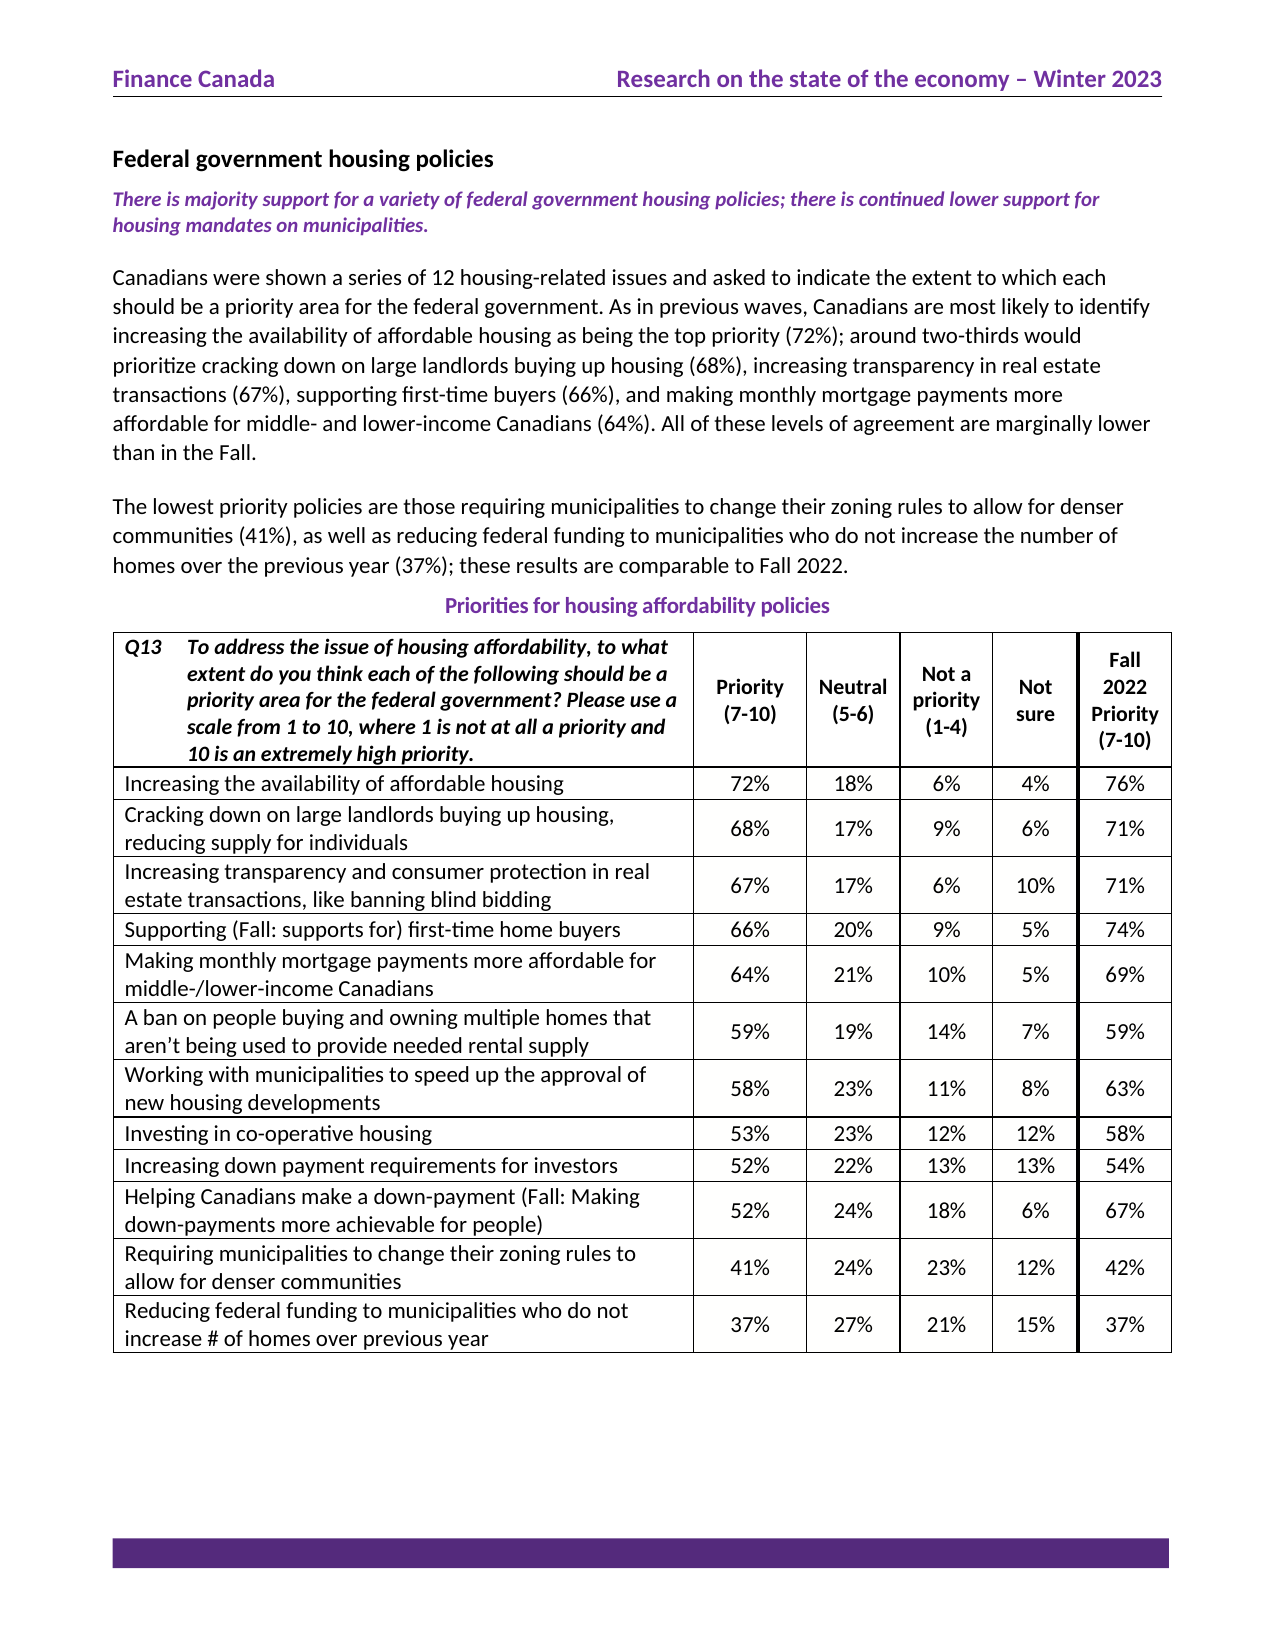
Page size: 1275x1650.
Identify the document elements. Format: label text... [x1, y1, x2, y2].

table_cell 18% [901, 1182, 992, 1238]
table_header Q13 To address the issue of housing affordability, to what extent do you think each of the following should be a priority area for the federal government? Please use a scale from 1 to 10, where 1 is not at all a priority and 10 is an extremely high priority. [114, 633, 693, 766]
table_cell 27% [807, 1296, 899, 1352]
table_cell 14% [901, 1003, 992, 1059]
table_cell 5% [993, 914, 1076, 945]
table_header Priority (7-10) [694, 633, 806, 766]
text The lowest priority policies are those requiring municipalities to change their zoning rules to allow for denser communities (41%), as well as reducing federal funding to municipalities who do not increase the number of homes over the previous year (37%); these results are comparable to Fall 2022. [112, 491, 1162, 579]
table_cell Making monthly mortgage payments more affordable for middle-/lower-income Canadians [114, 946, 693, 1002]
table_cell 68% [694, 800, 806, 856]
table_cell 52% [694, 1150, 806, 1181]
table_cell 9% [901, 914, 992, 945]
table_cell Requiring municipalities to change their zoning rules to allow for denser communities [114, 1239, 693, 1295]
table_cell 10% [901, 946, 992, 1002]
table_cell 9% [901, 800, 992, 856]
table_cell 59% [1080, 1003, 1171, 1059]
table_cell 13% [993, 1150, 1076, 1181]
table_cell 37% [1080, 1296, 1171, 1352]
table_cell 66% [694, 914, 806, 945]
table_cell 13% [901, 1150, 992, 1181]
table_cell 6% [993, 800, 1076, 856]
table_cell Investing in co-operative housing [114, 1118, 693, 1149]
table_cell Increasing down payment requirements for investors [114, 1150, 693, 1181]
table_cell Cracking down on large landlords buying up housing, reducing supply for individuals [114, 800, 693, 856]
table_header Fall 2022 Priority (7-10) [1080, 633, 1171, 766]
table_cell 23% [901, 1239, 992, 1295]
table_header Not a priority (1-4) [901, 633, 992, 766]
table_cell 72% [694, 768, 806, 799]
table_cell 7% [993, 1003, 1076, 1059]
table_cell 5% [993, 946, 1076, 1002]
table_cell 8% [993, 1060, 1076, 1116]
table_cell 42% [1080, 1239, 1171, 1295]
table_cell 15% [993, 1296, 1076, 1352]
table_cell 17% [807, 857, 899, 913]
table_cell 23% [807, 1060, 899, 1116]
table_cell Increasing transparency and consumer protection in real estate transactions, like banning blind bidding [114, 857, 693, 913]
table_cell 6% [901, 857, 992, 913]
table_cell 18% [807, 768, 899, 799]
table_cell 12% [901, 1118, 992, 1149]
table_cell 58% [694, 1060, 806, 1116]
table_cell 24% [807, 1182, 899, 1238]
table_cell 17% [807, 800, 899, 856]
table_cell 64% [694, 946, 806, 1002]
table_cell 71% [1080, 800, 1171, 856]
table_cell Helping Canadians make a down-payment (Fall: Making down-payments more achievable for people) [114, 1182, 693, 1238]
table_cell 11% [901, 1060, 992, 1116]
table_cell 41% [694, 1239, 806, 1295]
table_cell 67% [694, 857, 806, 913]
text Canadians were shown a series of 12 housing-related issues and asked to indicate the extent to which each should be a priority area for the federal government. As in previous waves, Canadians are most likely to identify increasing the availability of affordable housing as being the top priority (72%); around two-thirds would prioritize cracking down on large landlords buying up housing (68%), increasing transparency in real estate transactions (67%), supporting first-time buyers (66%), and making monthly mortgage payments more affordable for middle- and lower-income Canadians (64%). All of these levels of agreement are marginally lower than in the Fall. [112, 262, 1162, 466]
table_cell 59% [694, 1003, 806, 1059]
table_cell 37% [694, 1296, 806, 1352]
table_cell 10% [993, 857, 1076, 913]
table_cell 69% [1080, 946, 1171, 1002]
table_cell 52% [694, 1182, 806, 1238]
table_cell 63% [1080, 1060, 1171, 1116]
table_cell 12% [993, 1239, 1076, 1295]
text There is majority support for a variety of federal government housing policies; there is continued lower support for housing mandates on municipalities. [112, 186, 1162, 237]
table_cell 12% [993, 1118, 1076, 1149]
table_cell 24% [807, 1239, 899, 1295]
table_cell 54% [1080, 1150, 1171, 1181]
table_cell Reducing federal funding to municipalities who do not increase # of homes over previous year [114, 1296, 693, 1352]
table_cell 76% [1080, 768, 1171, 799]
table_cell A ban on people buying and owning multiple homes that aren’t being used to provide needed rental supply [114, 1003, 693, 1059]
table_cell 6% [901, 768, 992, 799]
table_header Neutral (5-6) [807, 633, 899, 766]
table_cell Supporting (Fall: supports for) first-time home buyers [114, 914, 693, 945]
table_cell 21% [807, 946, 899, 1002]
table_cell 21% [901, 1296, 992, 1352]
table_cell Working with municipalities to speed up the approval of new housing developments [114, 1060, 693, 1116]
table_cell 74% [1080, 914, 1171, 945]
table_cell 20% [807, 914, 899, 945]
table_cell 67% [1080, 1182, 1171, 1238]
table_cell Increasing the availability of affordable housing [114, 768, 693, 799]
subtitle Federal government housing policies [112, 141, 1162, 174]
title Priorities for housing affordability policies [112, 591, 1162, 619]
table_cell 58% [1080, 1118, 1171, 1149]
table_header Not sure [993, 633, 1076, 766]
table_cell 22% [807, 1150, 899, 1181]
table_cell 23% [807, 1118, 899, 1149]
table_cell 4% [993, 768, 1076, 799]
table_cell 19% [807, 1003, 899, 1059]
table_cell 6% [993, 1182, 1076, 1238]
table_cell 53% [694, 1118, 806, 1149]
table_cell 71% [1080, 857, 1171, 913]
